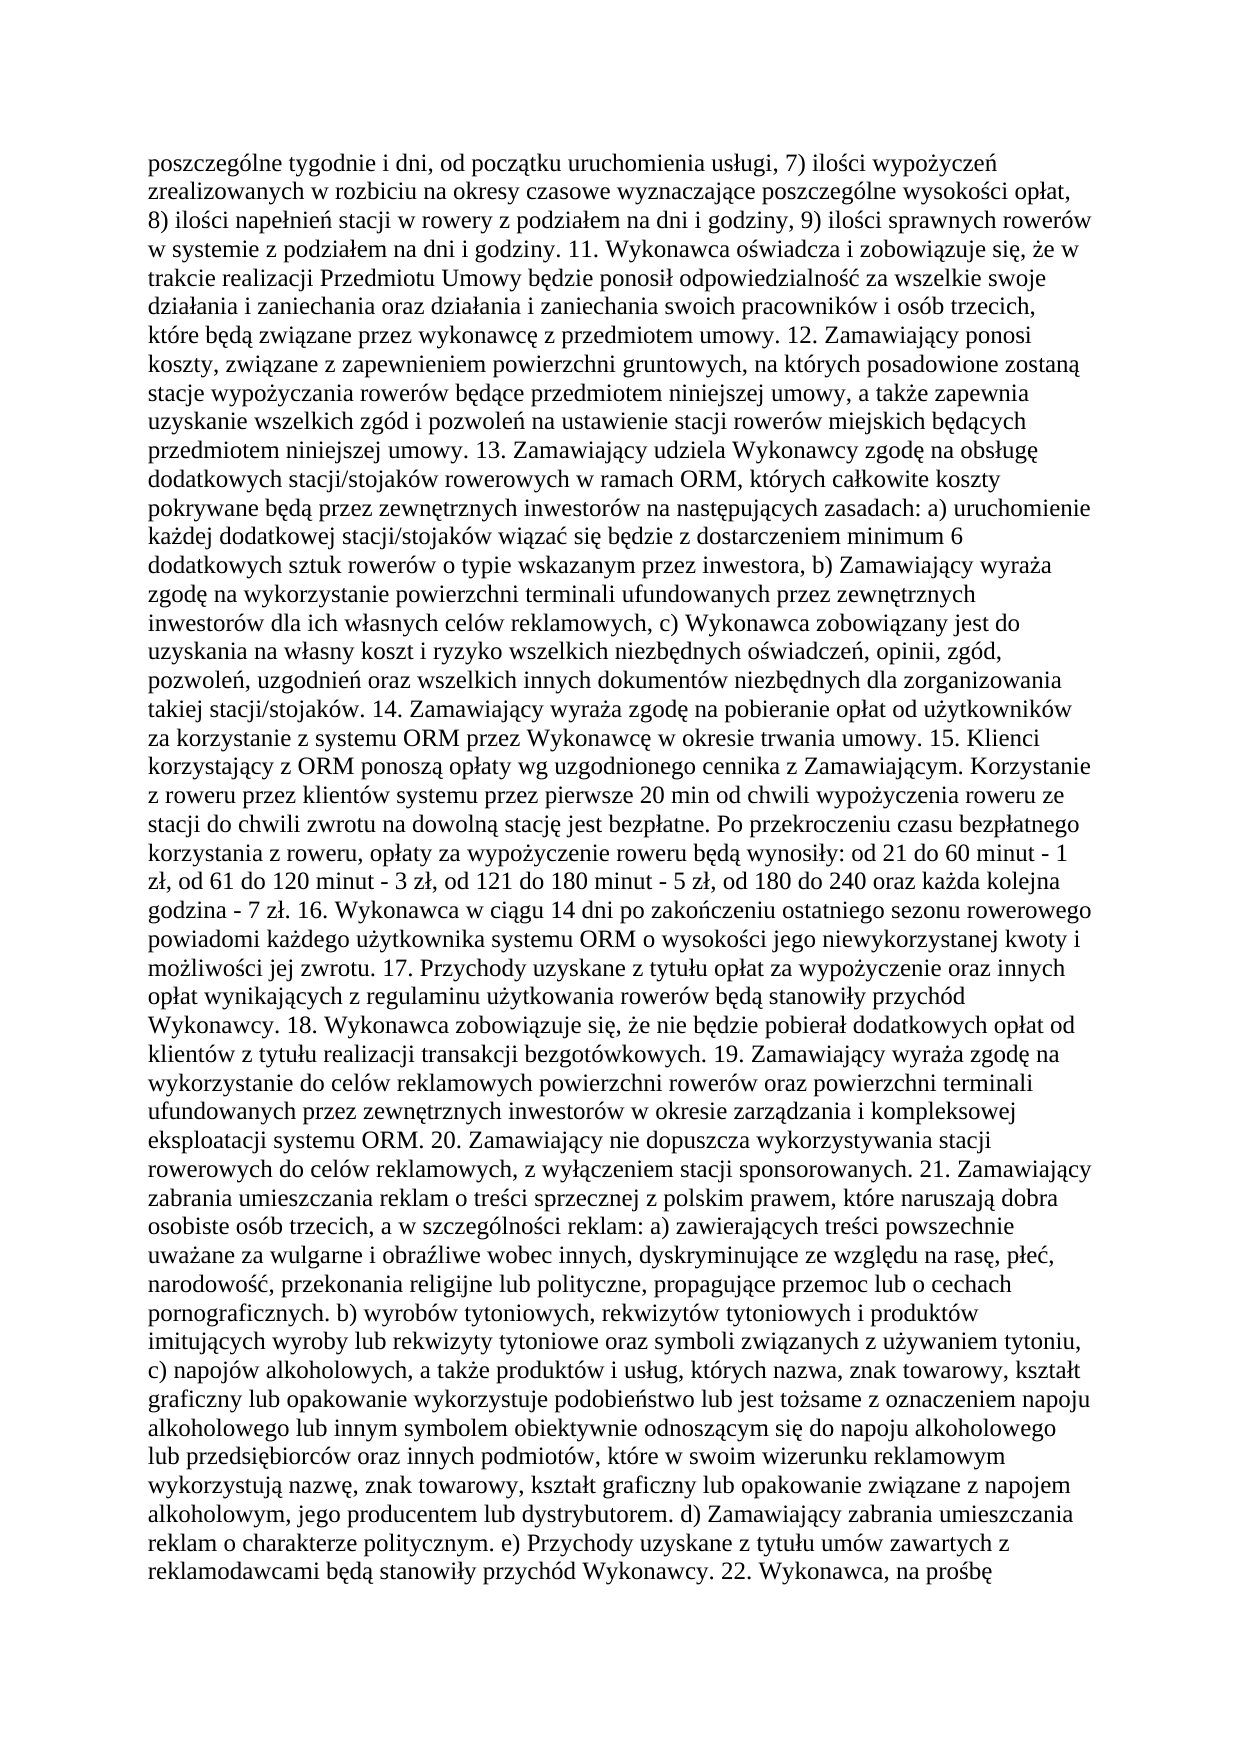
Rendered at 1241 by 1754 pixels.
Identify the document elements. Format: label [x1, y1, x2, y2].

text [148, 148, 1093, 1585]
